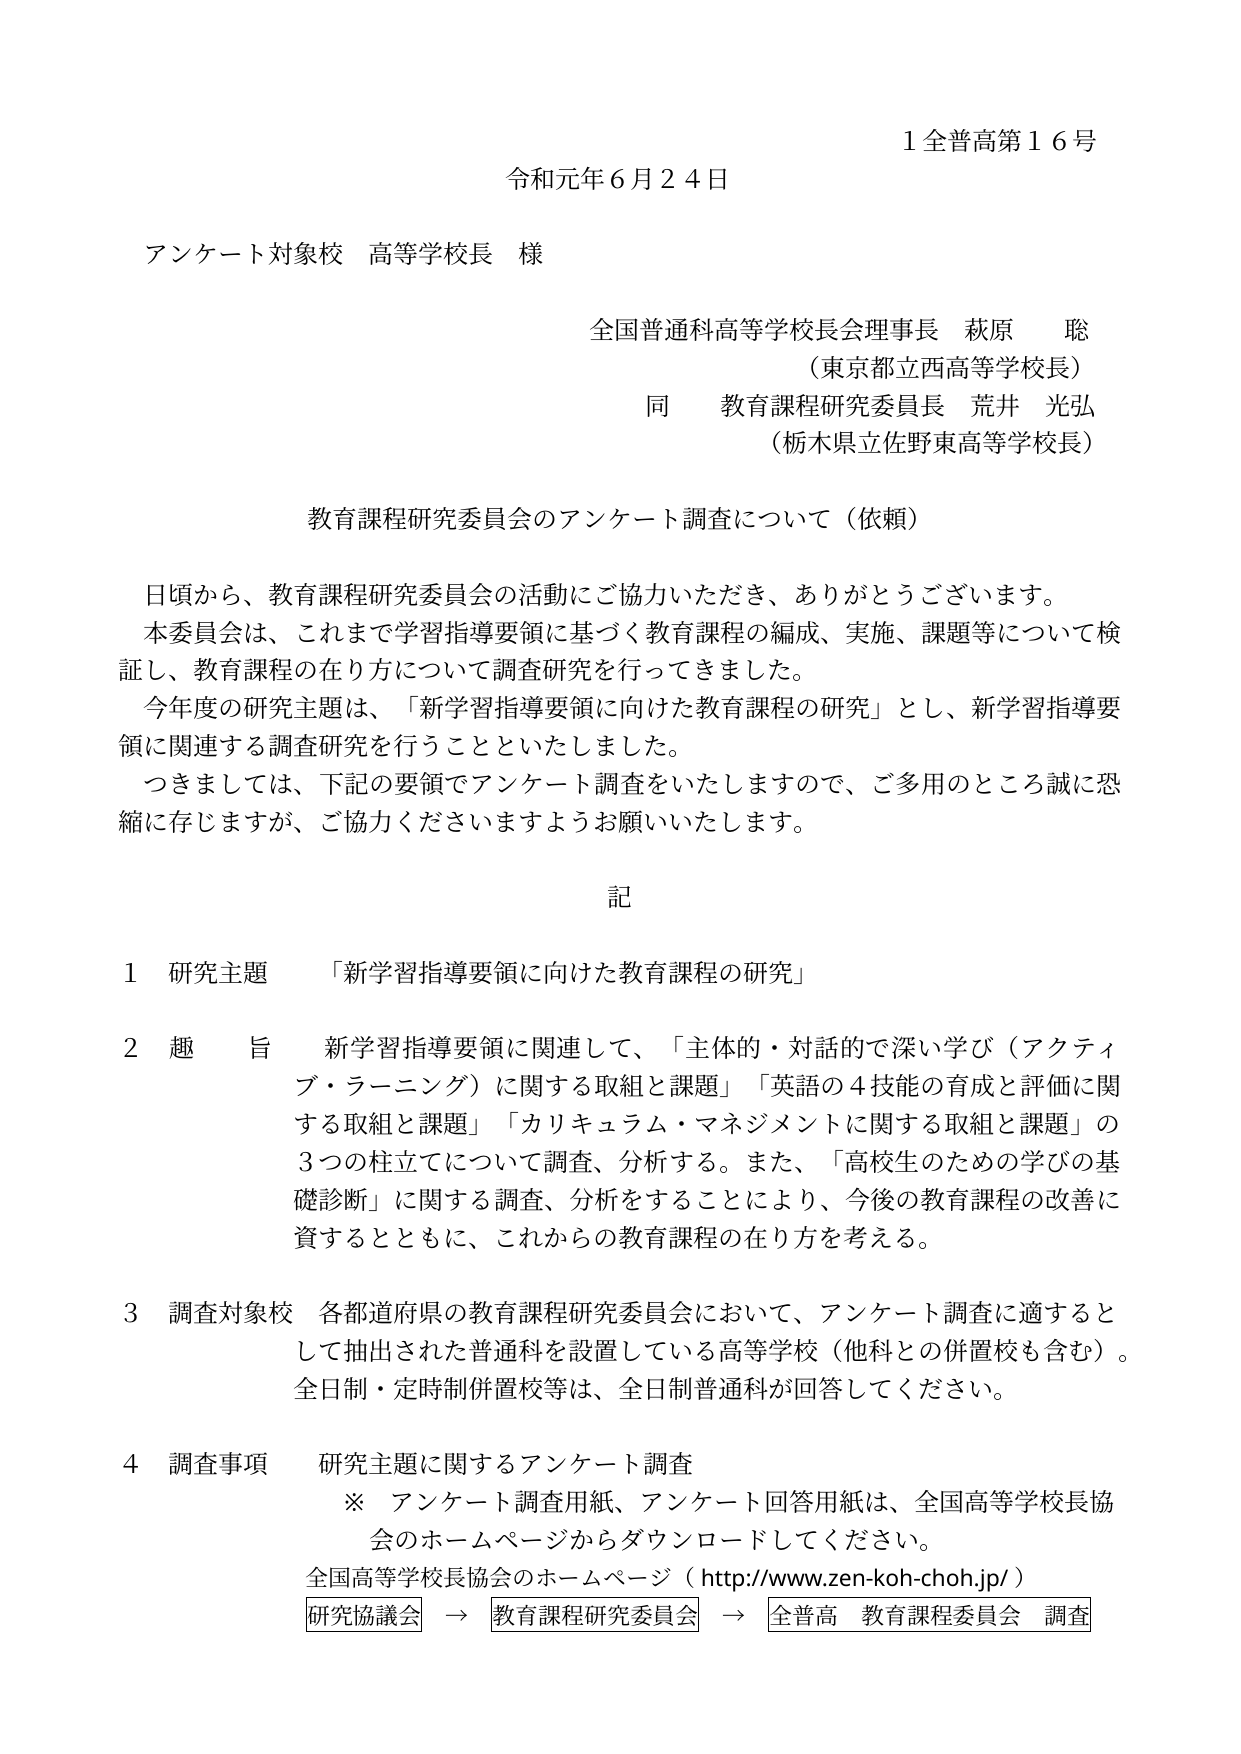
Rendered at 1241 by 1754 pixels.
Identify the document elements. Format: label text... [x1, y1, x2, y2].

text 日頃から、教育課程研究委員会の活動にご協力いただき、ありがとうございます。 [118, 574, 1122, 612]
text つきましては、下記の要領でアンケート調査をいたしますので、ご多用のところ誠に恐縮に存じますが、ご協力くださいますようお願いいたします。 [118, 763, 1122, 839]
text （東京都立西高等学校長） [118, 348, 1122, 385]
text 令和元年６月２４日 [118, 158, 1122, 196]
text 全国普通科高等学校長会理事長 萩原 聡 [118, 310, 1122, 348]
text 本委員会は、これまで学習指導要領に基づく教育課程の編成、実施、課題等について検証し、教育課程の在り方について調査研究を行ってきました。 [118, 612, 1122, 688]
text 今年度の研究主題は、「新学習指導要領に向けた教育課程の研究」とし、新学習指導要領に関連する調査研究を行うことといたしました。 [118, 688, 1122, 763]
text ４ 調査事項 研究主題に関するアンケート調査 [118, 1444, 1122, 1482]
text 会のホームページからダウンロードしてください。 [344, 1520, 1122, 1558]
text １全普高第１６号 [118, 121, 1097, 158]
text アンケート対象校 高等学校長 様 [118, 234, 1122, 272]
text ※ アンケート調査用紙、アンケート回答用紙は、全国高等学校長協 [344, 1482, 1122, 1520]
text して抽出された普通科を設置している高等学校（他科との併置校も含む）。 [293, 1331, 1122, 1368]
text 全国高等学校長協会のホームページ（ http://www.zen-koh-choh.jp/ ） [306, 1558, 1122, 1595]
text （栃木県立佐野東高等学校長） [118, 423, 1122, 461]
text １ 研究主題 「新学習指導要領に向けた教育課程の研究」 [118, 953, 1122, 990]
text 同 教育課程研究委員長 荒井 光弘 [118, 385, 1122, 423]
text 全日制・定時制併置校等は、全日制普通科が回答してください。 [293, 1368, 1122, 1406]
text 研究協議会 → 教育課程研究委員会 → 全普高 教育課程委員会 調査 [306, 1595, 1122, 1633]
text ２ 趣 旨 新学習指導要領に関連して、「主体的・対話的で深い学び（アクティブ・ラーニング）に関する取組と課題」「英語の４技能の育成と評価に関する取組と課題」「カリキュラム・マネジメントに関する取組と課題」の３つの柱立てについて調査、分析する。また、「高校生のための学びの基礎診断」に関する調査、分析をすることにより、今後の教育課程の改善に資するとともに、これからの教育課程の在り方を考える。 [118, 1028, 1122, 1255]
text 教育課程研究委員会のアンケート調査について（依頼） [118, 499, 1122, 537]
text 記 [118, 877, 1122, 915]
text ３ 調査対象校 各都道府県の教育課程研究委員会において、アンケート調査に適すると [118, 1293, 1122, 1331]
